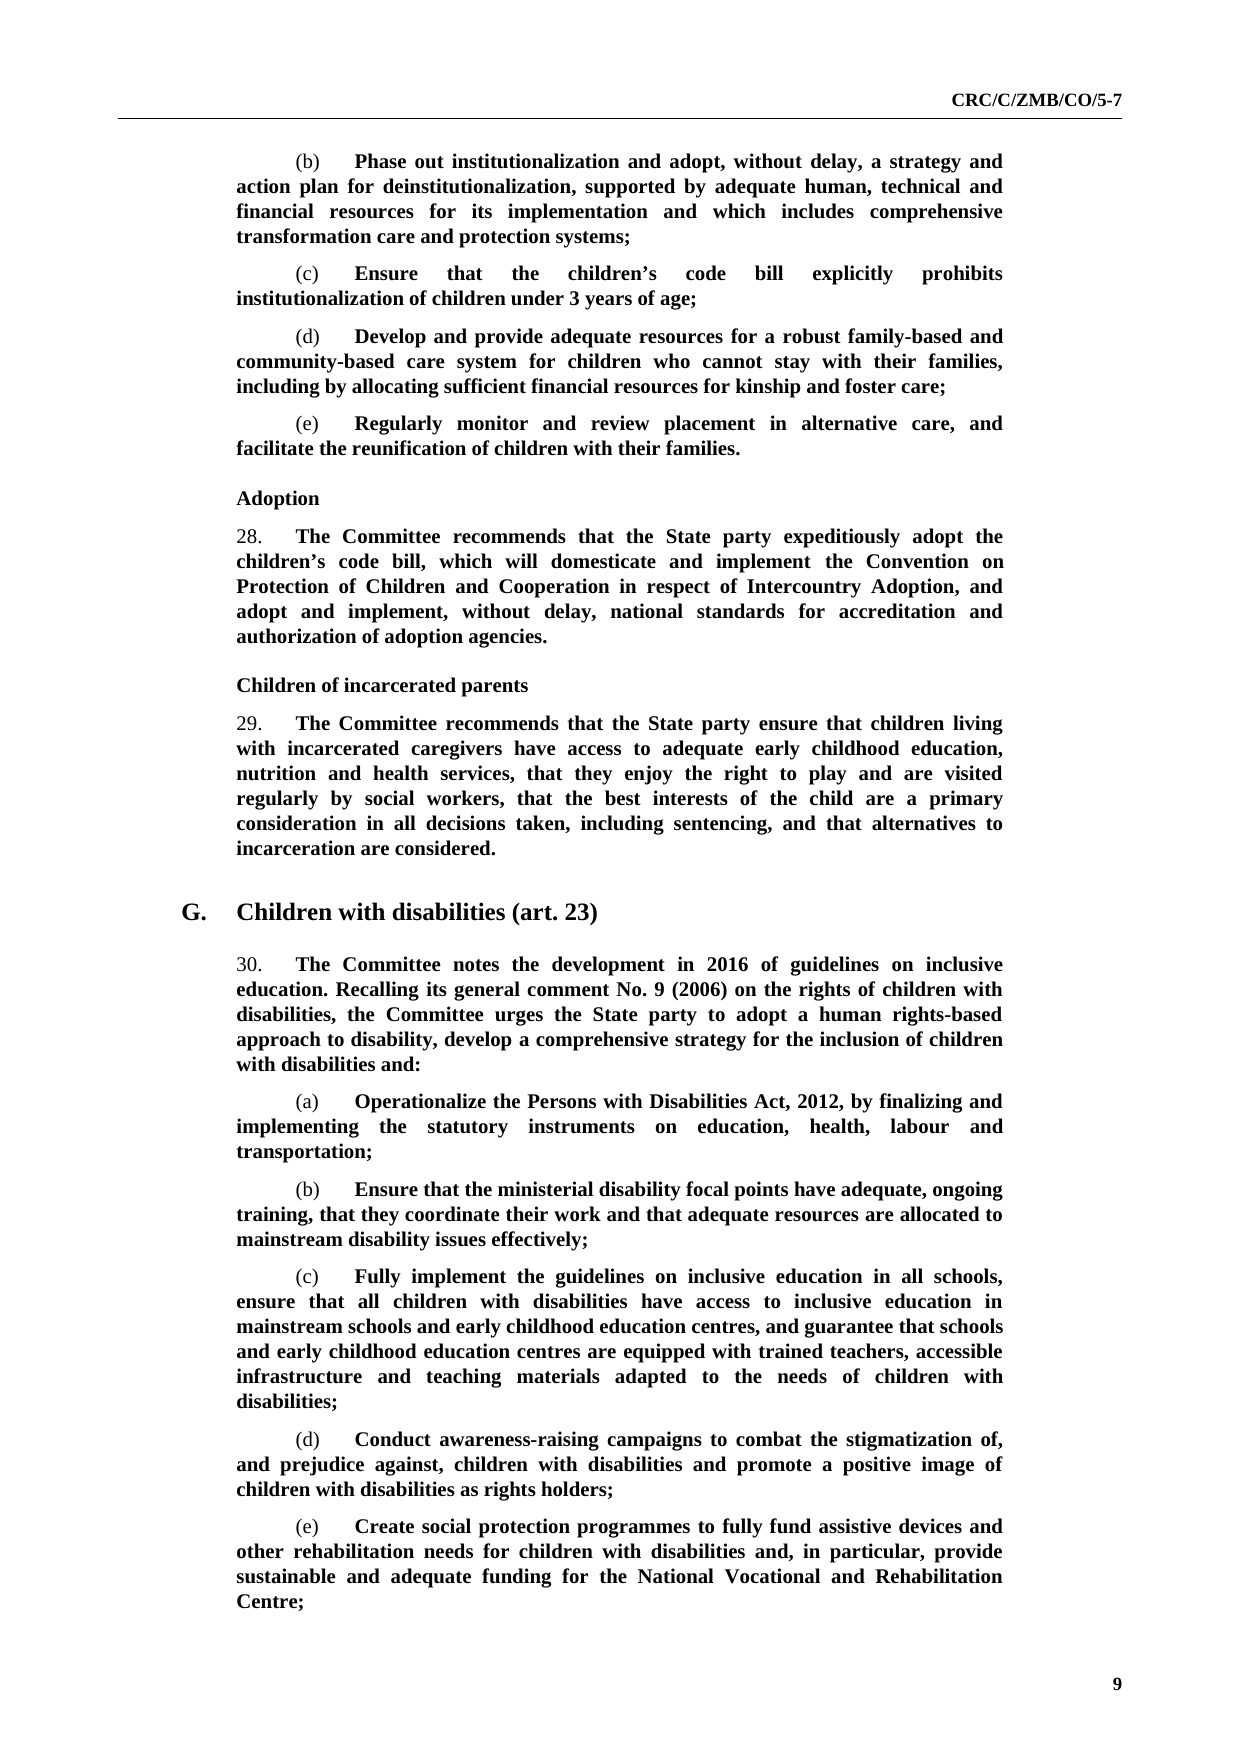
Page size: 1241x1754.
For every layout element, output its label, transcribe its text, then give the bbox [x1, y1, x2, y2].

text (c) Ensure that the children’s code bill explicitly prohibits institutionalization of children under 3 years of age; [236, 260, 1004, 310]
text (e) Regularly monitor and review placement in alternative care, and facilitate the reunification of children with their families. [236, 410, 1004, 460]
text (e) Create social protection programmes to fully fund assistive devices and other rehabilitation needs for children with disabilities and, in particular, provide sustainable and adequate funding for the National Vocational and Rehabilitation Centre; [236, 1513, 1004, 1613]
text (a) Operationalize the Persons with Disabilities Act, 2012, by finalizing and implementing the statutory instruments on education, health, labour and transportation; [236, 1088, 1004, 1163]
text (d) Develop and provide adequate resources for a robust family-based and community-based care system for children who cannot stay with their families, including by allocating sufficient financial resources for kinship and foster care; [236, 323, 1004, 398]
text (c) Fully implement the guidelines on inclusive education in all schools, ensure that all children with disabilities have access to inclusive education in mainstream schools and early childhood education centres, and guarantee that schools and early childhood education centres are equipped with trained teachers, accessible infrastructure and teaching materials adapted to the needs of children with disabilities; [236, 1263, 1004, 1413]
text 29. The Committee recommends that the State party ensure that children living with incarcerated caregivers have access to adequate early childhood education, nutrition and health services, that they enjoy the right to play and are visited regularly by social workers, that the best interests of the child are a primary consideration in all decisions taken, including sentencing, and that alternatives to incarceration are considered. [236, 710, 1004, 860]
text (b) Ensure that the ministerial disability focal points have adequate, ongoing training, that they coordinate their work and that adequate resources are allocated to mainstream disability issues effectively; [236, 1176, 1004, 1251]
text (d) Conduct awareness-raising campaigns to combat the stigmatization of, and prejudice against, children with disabilities and promote a positive image of children with disabilities as rights holders; [236, 1426, 1004, 1501]
text 30. The Committee notes the development in 2016 of guidelines on inclusive education. Recalling its general comment No. 9 (2006) on the rights of children with disabilities, the Committee urges the State party to adopt a human rights-based approach to disability, develop a comprehensive strategy for the inclusion of children with disabilities and: [236, 951, 1004, 1076]
text Adoption [118, 485, 1004, 510]
text Children of incarcerated parents [118, 673, 1004, 698]
text 28. The Committee recommends that the State party expeditiously adopt the children’s code bill, which will domesticate and implement the Convention on Protection of Children and Cooperation in respect of Intercountry Adoption, and adopt and implement, without delay, national standards for accreditation and authorization of adoption agencies. [236, 523, 1004, 648]
text G. Children with disabilities (art. 23) [118, 898, 1004, 926]
text (b) Phase out institutionalization and adopt, without delay, a strategy and action plan for deinstitutionalization, supported by adequate human, technical and financial resources for its implementation and which includes comprehensive transformation care and protection systems; [236, 148, 1004, 248]
